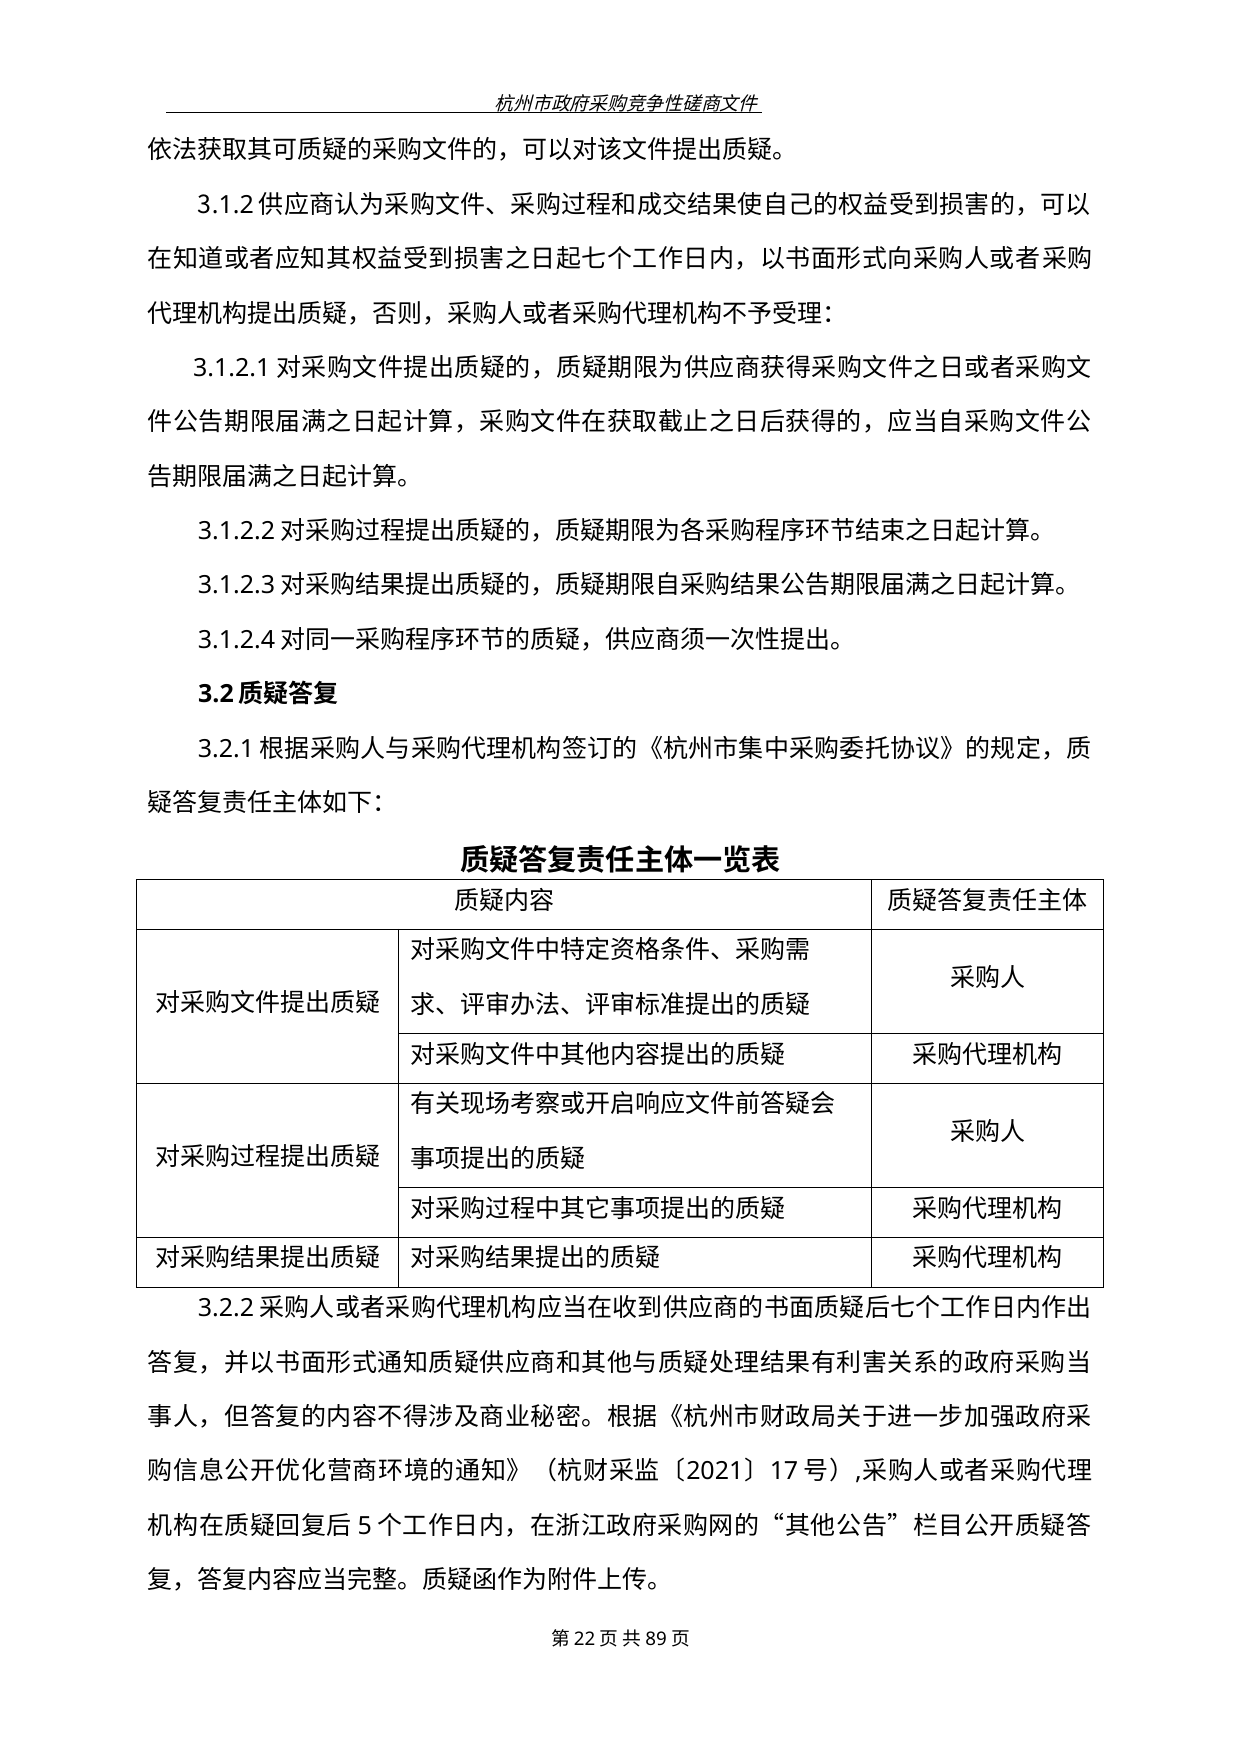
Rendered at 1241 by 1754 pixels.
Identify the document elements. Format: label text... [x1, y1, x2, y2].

table_cell 对采购结果提出质疑 [137, 1238, 398, 1287]
table_header 质疑答复责任主体 [872, 880, 1103, 929]
table_header 质疑内容 [137, 880, 871, 929]
table_cell 对采购过程中其它事项提出的质疑 [399, 1188, 871, 1237]
table_cell 采购人 [872, 930, 1103, 1033]
text 3.2.2采购人或者采购代理机构应当在收到供应商的书面质疑后七个工作日内作出答复，并以书面形式通知质疑供应商和其他与质疑处理结果有利害关系的政府采购当事人，但答复的内容不得涉及商业秘密。根据《杭州市财政局关于进一步加强政府采购信息公开优化营商环境的通知》（杭财采监〔2021〕17号）,采购人或者采购代理机构在质疑回复后5个工作日内，在浙江政府采购网的“其他公告”栏目公开质疑答复，答复内容应当完整。质疑函作为附件上传。 [148, 1288, 1092, 1596]
table_cell 对采购文件中特定资格条件、采购需求、评审办法、评审标准提出的质疑 [399, 930, 871, 1033]
text 3.2.1根据采购人与采购代理机构签订的《杭州市集中采购委托协议》的规定，质疑答复责任主体如下： [148, 728, 1092, 819]
text 3.1.2.3对采购结果提出质疑的，质疑期限自采购结果公告期限届满之日起计算。 [148, 565, 1092, 601]
text 3.1.2.2对采购过程提出质疑的，质疑期限为各采购程序环节结束之日起计算。 [148, 511, 1092, 547]
table_cell 采购代理机构 [872, 1034, 1103, 1083]
table_cell 采购人 [872, 1084, 1103, 1187]
table_cell 对采购文件提出质疑 [137, 930, 398, 1083]
table_cell 对采购结果提出的质疑 [399, 1238, 871, 1287]
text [148, 130, 1092, 166]
text 质疑答复责任主体一览表 [148, 837, 1092, 879]
text 3.1.2.1对采购文件提出质疑的，质疑期限为供应商获得采购文件之日或者采购文件公告期限届满之日起计算，采购文件在获取截止之日后获得的，应当自采购文件公告期限届满之日起计算。 [148, 347, 1092, 492]
text 3.1.2供应商认为采购文件、采购过程和成交结果使自己的权益受到损害的，可以在知道或者应知其权益受到损害之日起七个工作日内，以书面形式向采购人或者采购代理机构提出质疑，否则，采购人或者采购代理机构不予受理： [148, 184, 1092, 329]
table_cell 采购代理机构 [872, 1188, 1103, 1237]
text 3.2质疑答复 [148, 674, 1092, 710]
table_cell 对采购文件中其他内容提出的质疑 [399, 1034, 871, 1083]
text 3.1.2.4对同一采购程序环节的质疑，供应商须一次性提出。 [148, 619, 1092, 656]
table_cell 采购代理机构 [872, 1238, 1103, 1287]
table_cell 对采购过程提出质疑 [137, 1084, 398, 1237]
table_cell 有关现场考察或开启响应文件前答疑会事项提出的质疑 [399, 1084, 871, 1187]
